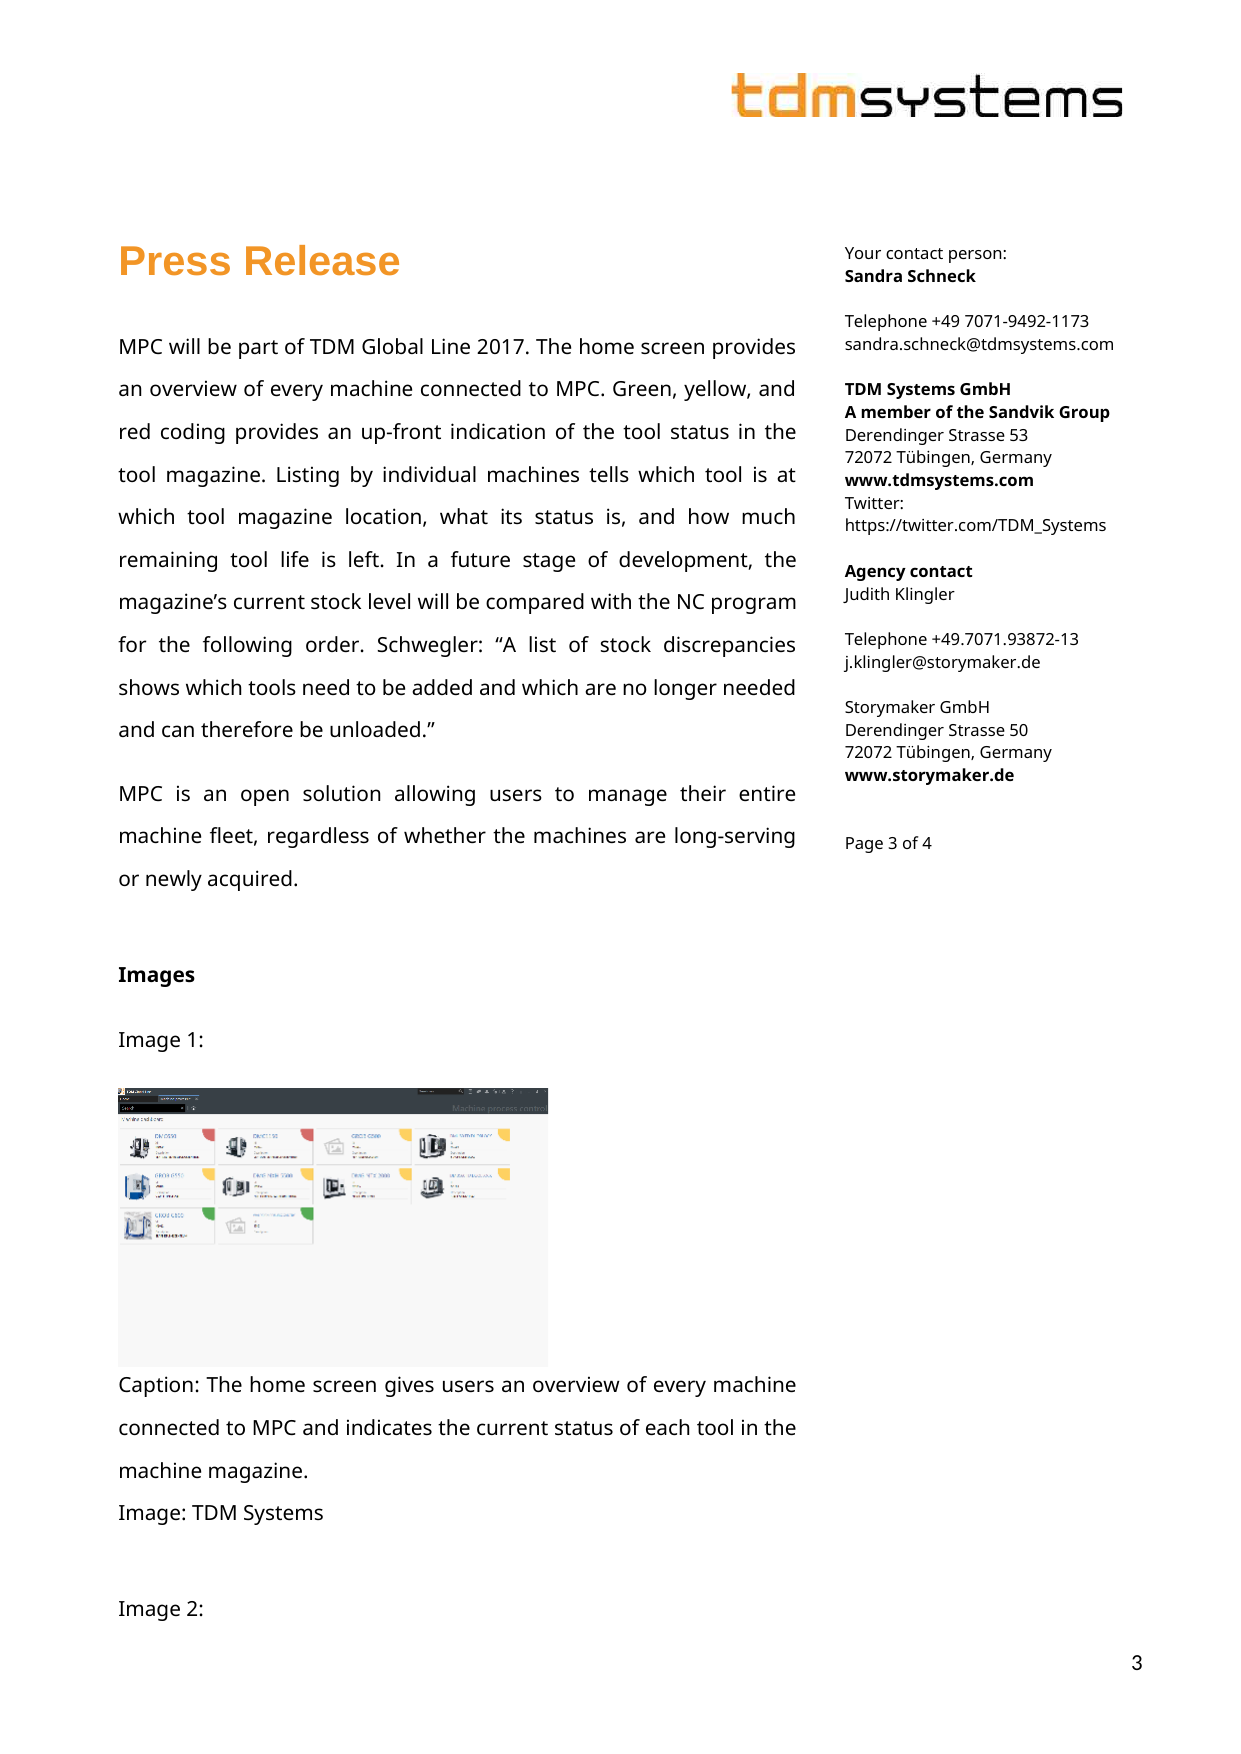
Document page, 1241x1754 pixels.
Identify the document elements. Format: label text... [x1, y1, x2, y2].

text MPC will be part of TDM Global Line 2017. The home screen provides an overview of every machine connected to MPC. Green, yellow, and red coding provides an up-front indication of the tool status in the tool magazine. Listing by individual machines tells which tool is at which tool magazine location, what its status is, and how much remaining tool life is left. In a future stage of development, the magazine’s current stock level will be compared with the NC program for the following order. Schwegler: “A list of stock discrepancies shows which tools need to be added and which are no longer needed and can therefore be unloaded.” [118, 332, 797, 744]
text Image 2: [118, 1594, 797, 1623]
text Image 1: [118, 1025, 797, 1054]
text Images [118, 960, 797, 988]
text Caption: The home screen gives users an overview of every machine connected to MPC and indicates the current status of each tool in the machine magazine. Image: TDM Systems [118, 1371, 797, 1527]
text MPC is an open solution allowing users to manage their entire machine fleet, regardless of whether the machines are long-serving or newly acquired. [118, 779, 797, 892]
picture [118, 1088, 549, 1367]
picture [731, 73, 1123, 117]
